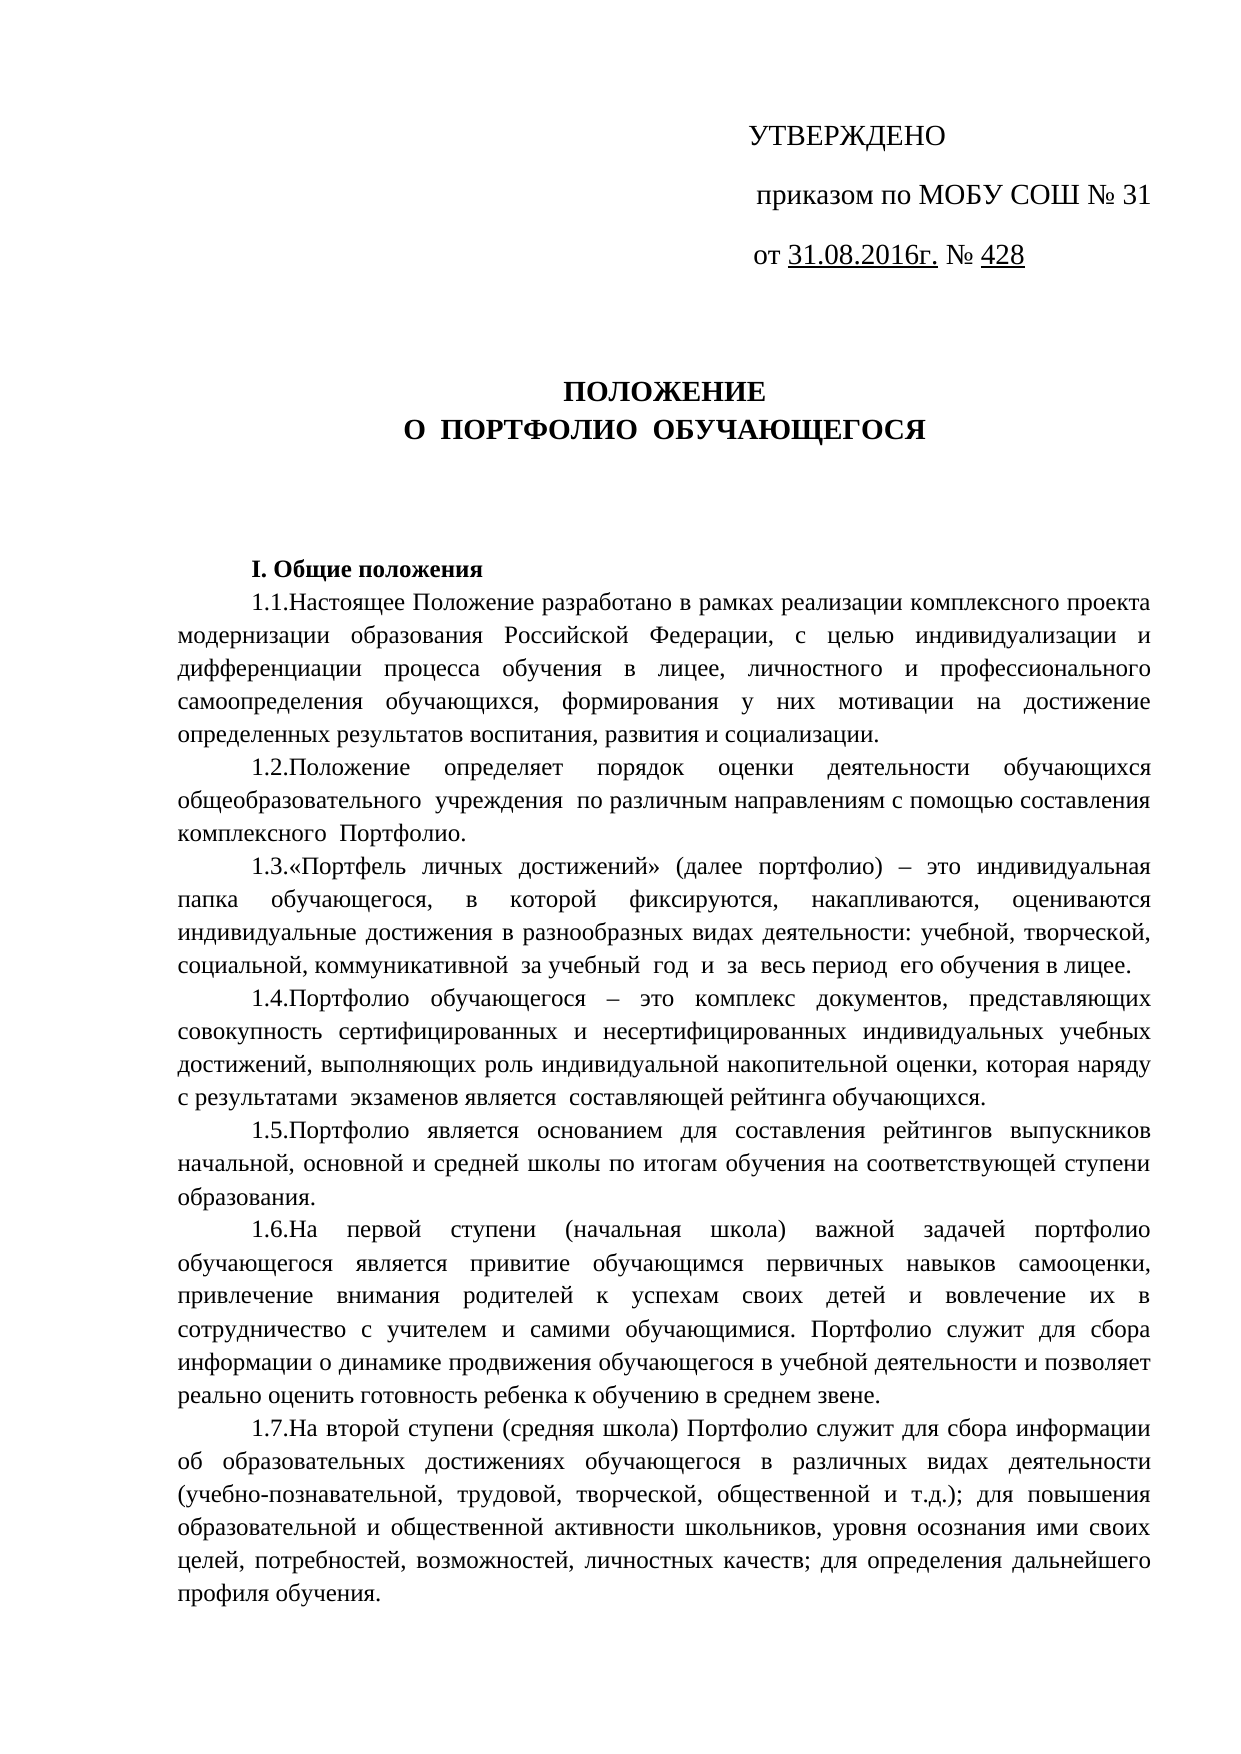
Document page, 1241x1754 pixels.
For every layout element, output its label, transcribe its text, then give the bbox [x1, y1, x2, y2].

text 1.2.Положение определяет порядок оценки деятельности обучающихся общеобразовательного учреждения по различным направлениям с помощью составления комплексного Портфолио. [177, 752, 1152, 847]
text 1.4.Портфолио обучающегося – это комплекс документов, представляющих совокупность сертифицированных и несертифицированных индивидуальных учебных достижений, выполняющих роль индивидуальной накопительной оценки, которая наряду с результатами экзаменов является составляющей рейтинга обучающихся. [177, 983, 1152, 1111]
text 1.7.На второй ступени (средняя школа) Портфолио служит для сбора информации об образовательных достижениях обучающегося в различных видах деятельности (учебно-познавательной, трудовой, творческой, общественной и т.д.); для повышения образовательной и общественной активности школьников, уровня осознания ими своих целей, потребностей, возможностей, личностных качеств; для определения дальнейшего профиля обучения. [177, 1413, 1152, 1607]
text I. Общие положения [177, 554, 1152, 583]
text 1.3.«Портфель личных достижений» (далее портфолио) – это индивидуальная папка обучающегося, в которой фиксируются, накапливаются, оцениваются индивидуальные достижения в разнообразных видах деятельности: учебной, творческой, социальной, коммуникативной за учебный год и за весь период его обучения в лицее. [177, 851, 1152, 979]
text 1.1.Настоящее Положение разработано в рамках реализации комплексного проекта модернизации образования Российской Федерации, с целью индивидуализации и дифференциации процесса обучения в лицее, личностного и профессионального самоопределения обучающихся, формирования у них мотивации на достижение определенных результатов воспитания, развития и социализации. [177, 587, 1152, 748]
text от 31.08.2016г. № 428 [177, 237, 1152, 270]
text О ПОРТФОЛИО ОБУЧАЮЩЕГОСЯ [177, 412, 1152, 446]
text 1.6.На первой ступени (начальная школа) важной задачей портфолио обучающегося является привитие обучающимся первичных навыков самооценки, привлечение внимания родителей к успехам своих детей и вовлечение их в сотрудничество с учителем и самими обучающимися. Портфолио служит для сбора информации о динамике продвижения обучающегося в учебной деятельности и позволяет реально оценить готовность ребенка к обучению в среднем звене. [177, 1214, 1152, 1408]
text УТВЕРЖДЕНО [177, 118, 1152, 152]
text ПОЛОЖЕНИЕ [177, 374, 1152, 407]
text приказом по МОБУ СОШ № 31 [177, 177, 1152, 211]
text 1.5.Портфолио является основанием для составления рейтингов выпускников начальной, основной и средней школы по итогам обучения на соответствующей ступени образования. [177, 1116, 1152, 1210]
